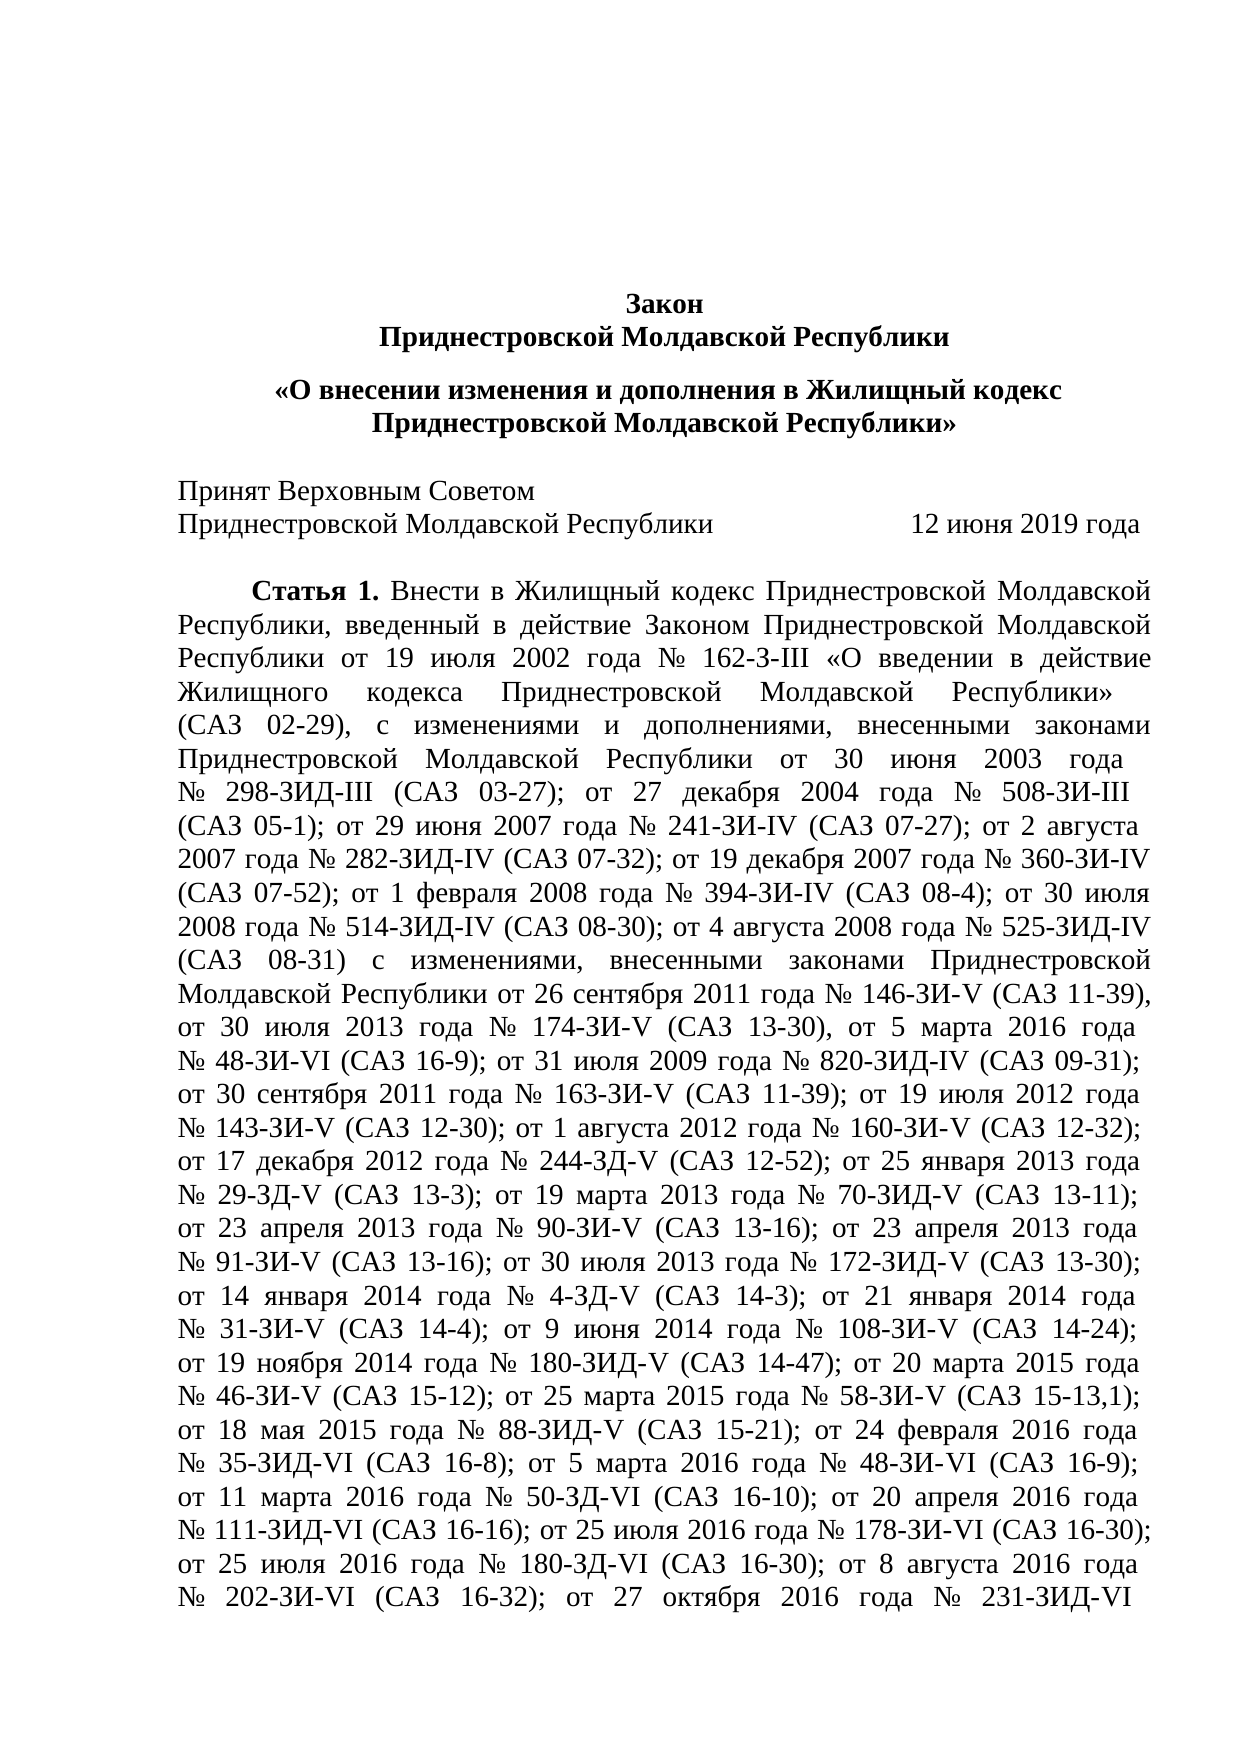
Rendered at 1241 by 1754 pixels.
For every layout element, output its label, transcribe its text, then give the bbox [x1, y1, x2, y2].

text «О внесении изменения и дополнения в Жилищный кодекс Приднестровской Молдавской Республики» [177, 372, 1152, 439]
text Приднестровской Молдавской Республики [177, 319, 1152, 353]
text Принят Верховным Советом [177, 473, 1152, 506]
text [177, 573, 1152, 1613]
text Закон [177, 286, 1152, 319]
text Приднестровской Молдавской Республики 12 июня 2019 года [177, 506, 1152, 540]
